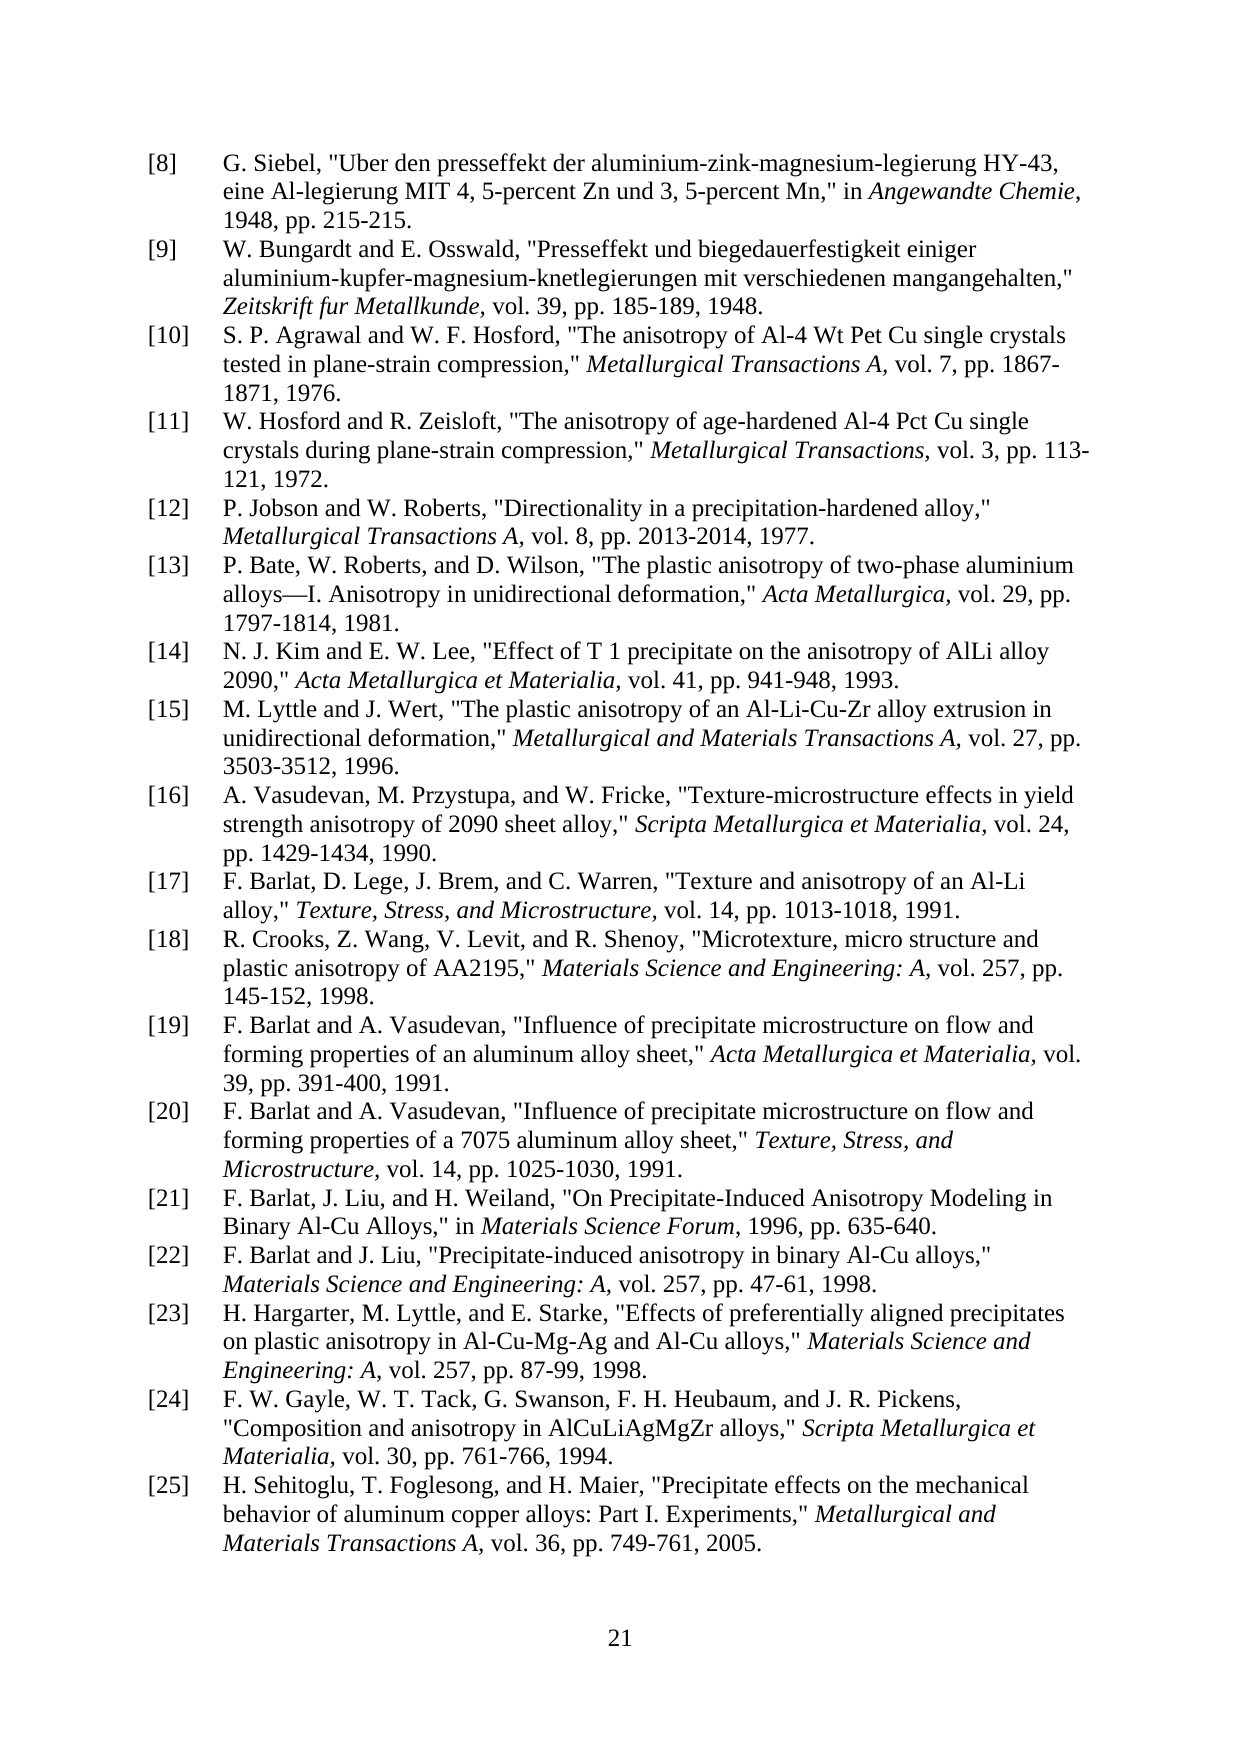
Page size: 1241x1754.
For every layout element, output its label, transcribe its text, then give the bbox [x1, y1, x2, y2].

text [25] H. Sehitoglu, T. Foglesong, and H. Maier, "Precipitate effects on the mechanical behavior of aluminum copper alloys: Part I. Experiments," Metallurgical and Materials Transactions A, vol. 36, pp. 749-761, 2005. [148, 1470, 1093, 1556]
text [12] P. Jobson and W. Roberts, "Directionality in a precipitation-hardened alloy," Metallurgical Transactions A, vol. 8, pp. 2013-2014, 1977. [148, 493, 1093, 550]
text [13] P. Bate, W. Roberts, and D. Wilson, "The plastic anisotropy of two-phase aluminium alloys—I. Anisotropy in unidirectional deformation," Acta Metallurgica, vol. 29, pp. 1797-1814, 1981. [148, 550, 1093, 636]
text [20] F. Barlat and A. Vasudevan, "Influence of precipitate microstructure on flow and forming properties of a 7075 aluminum alloy sheet," Texture, Stress, and Microstructure, vol. 14, pp. 1025-1030, 1991. [148, 1096, 1093, 1183]
text [21] F. Barlat, J. Liu, and H. Weiland, "On Precipitate-Induced Anisotropy Modeling in Binary Al-Cu Alloys," in Materials Science Forum, 1996, pp. 635-640. [148, 1183, 1093, 1240]
text [24] F. W. Gayle, W. T. Tack, G. Swanson, F. H. Heubaum, and J. R. Pickens, "Composition and anisotropy in AlCuLiAgMgZr alloys," Scripta Metallurgica et Materialia, vol. 30, pp. 761-766, 1994. [148, 1384, 1093, 1470]
text [23] H. Hargarter, M. Lyttle, and E. Starke, "Effects of preferentially aligned precipitates on plastic anisotropy in Al-Cu-Mg-Ag and Al-Cu alloys," Materials Science and Engineering: A, vol. 257, pp. 87-99, 1998. [148, 1298, 1093, 1384]
text [10] S. P. Agrawal and W. F. Hosford, "The anisotropy of Al-4 Wt Pet Cu single crystals tested in plane-strain compression," Metallurgical Transactions A, vol. 7, pp. 1867-1871, 1976. [148, 320, 1093, 406]
text [15] M. Lyttle and J. Wert, "The plastic anisotropy of an Al-Li-Cu-Zr alloy extrusion in unidirectional deformation," Metallurgical and Materials Transactions A, vol. 27, pp. 3503-3512, 1996. [148, 694, 1093, 780]
text [11] W. Hosford and R. Zeisloft, "The anisotropy of age-hardened Al-4 Pct Cu single crystals during plane-strain compression," Metallurgical Transactions, vol. 3, pp. 113-121, 1972. [148, 406, 1093, 493]
text [14] N. J. Kim and E. W. Lee, "Effect of T 1 precipitate on the anisotropy of AlLi alloy 2090," Acta Metallurgica et Materialia, vol. 41, pp. 941-948, 1993. [148, 636, 1093, 694]
text [18] R. Crooks, Z. Wang, V. Levit, and R. Shenoy, "Microtexture, micro structure and plastic anisotropy of AA2195," Materials Science and Engineering: A, vol. 257, pp. 145-152, 1998. [148, 924, 1093, 1010]
text [17] F. Barlat, D. Lege, J. Brem, and C. Warren, "Texture and anisotropy of an Al-Li alloy," Texture, Stress, and Microstructure, vol. 14, pp. 1013-1018, 1991. [148, 866, 1093, 924]
text [9] W. Bungardt and E. Osswald, "Presseffekt und biegedauerfestigkeit einiger aluminium-kupfer-magnesium-knetlegierungen mit verschiedenen mangangehalten," Zeitskrift fur Metallkunde, vol. 39, pp. 185-189, 1948. [148, 234, 1093, 320]
text [16] A. Vasudevan, M. Przystupa, and W. Fricke, "Texture-microstructure effects in yield strength anisotropy of 2090 sheet alloy," Scripta Metallurgica et Materialia, vol. 24, pp. 1429-1434, 1990. [148, 780, 1093, 866]
text [8] G. Siebel, "Uber den presseffekt der aluminium-zink-magnesium-legierung HY-43, eine Al-legierung MIT 4, 5-percent Zn und 3, 5-percent Mn," in Angewandte Chemie, 1948, pp. 215-215. [148, 148, 1093, 234]
text [22] F. Barlat and J. Liu, "Precipitate-induced anisotropy in binary Al-Cu alloys," Materials Science and Engineering: A, vol. 257, pp. 47-61, 1998. [148, 1240, 1093, 1298]
text [19] F. Barlat and A. Vasudevan, "Influence of precipitate microstructure on flow and forming properties of an aluminum alloy sheet," Acta Metallurgica et Materialia, vol. 39, pp. 391-400, 1991. [148, 1010, 1093, 1096]
